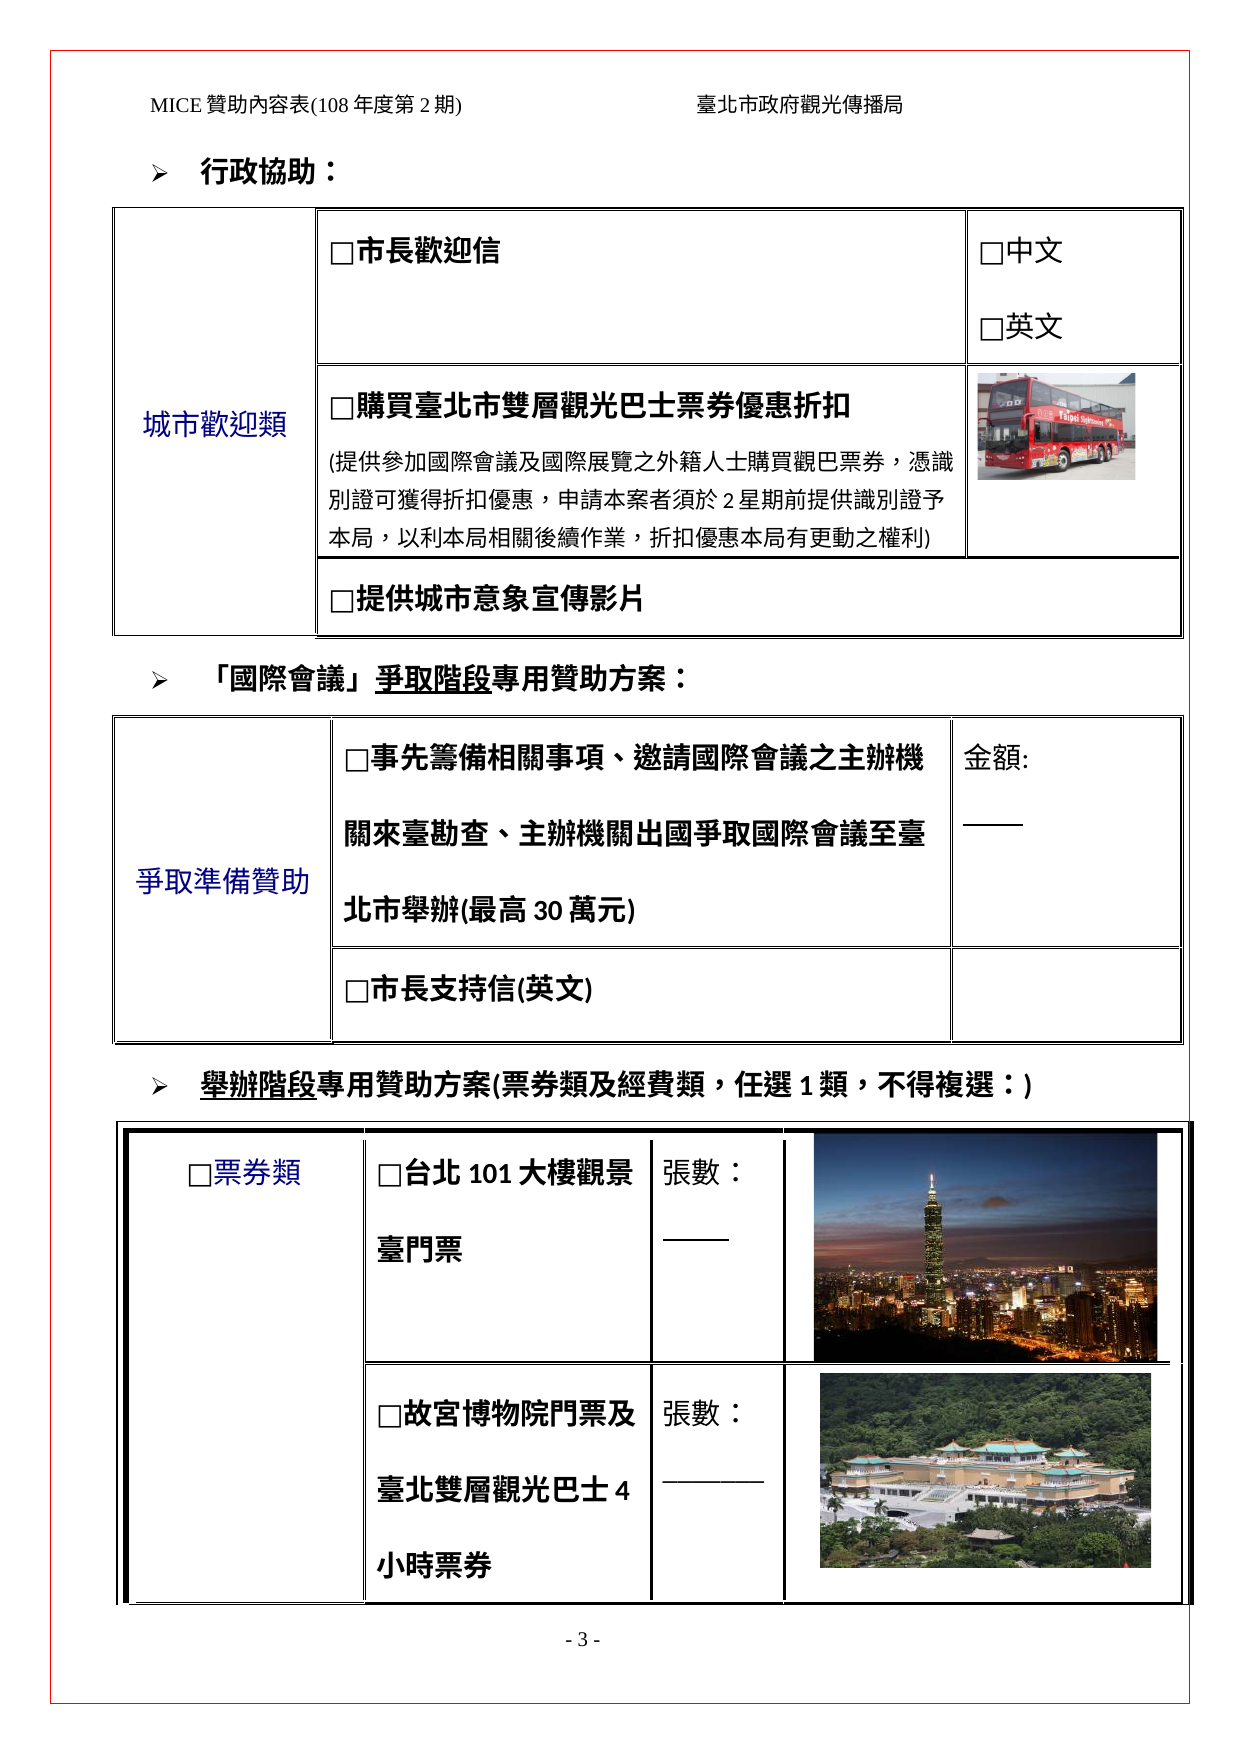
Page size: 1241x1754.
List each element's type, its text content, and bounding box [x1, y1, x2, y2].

table_cell [952, 946, 1182, 1041]
table_cell □故宮博物院門票及臺北雙層觀光巴士4小時票券 [365, 1365, 651, 1602]
picture [820, 1373, 1152, 1568]
table_cell 張數： _______ [651, 1365, 784, 1602]
table_header □台北101大樓觀景臺門票 [365, 1133, 651, 1361]
table_header 金額: [952, 718, 1180, 946]
table_header [784, 1122, 1187, 1361]
list 舉辦階段專用贊助方案(票券類及經費類，任選1類，不得複選：) [150, 1045, 1162, 1121]
list 「國際會議」爭取階段專用贊助方案： [150, 638, 1162, 714]
table_header 城市歡迎類 [115, 208, 317, 635]
picture [813, 1133, 1158, 1362]
table_cell [784, 1361, 1182, 1602]
table_cell [967, 363, 1182, 556]
list 行政協助： [150, 131, 1162, 207]
picture [977, 373, 1136, 480]
table_cell □提供城市意象宣傳影片 [317, 556, 1180, 635]
table_cell □購買臺北市雙層觀光巴士票券優惠折扣 (提供參加國際會議及國際展覽之外籍人士購買觀巴票券，憑識別證可獲得折扣優惠，申請本案者須於2星期前提供識別證予本局，以利本局相關後續作業，折扣優惠本局有更動之權利) [318, 366, 965, 556]
table_cell □市長支持信(英文) [332, 949, 952, 1041]
table_header □事先籌備相關事項、邀請國際會議之主辦機關來臺勘查、主辦機關出國爭取國際會議至臺北市舉辦(最高30萬元) [332, 718, 952, 946]
table_cell [1183, 1361, 1187, 1602]
table_header 爭取準備贊助 [115, 718, 332, 1041]
table_header □中文 □英文 [968, 211, 1180, 363]
table_header □票券類 [129, 1133, 364, 1602]
table_header 張數： [651, 1122, 784, 1361]
table_header □市長歡迎信 [318, 211, 965, 363]
